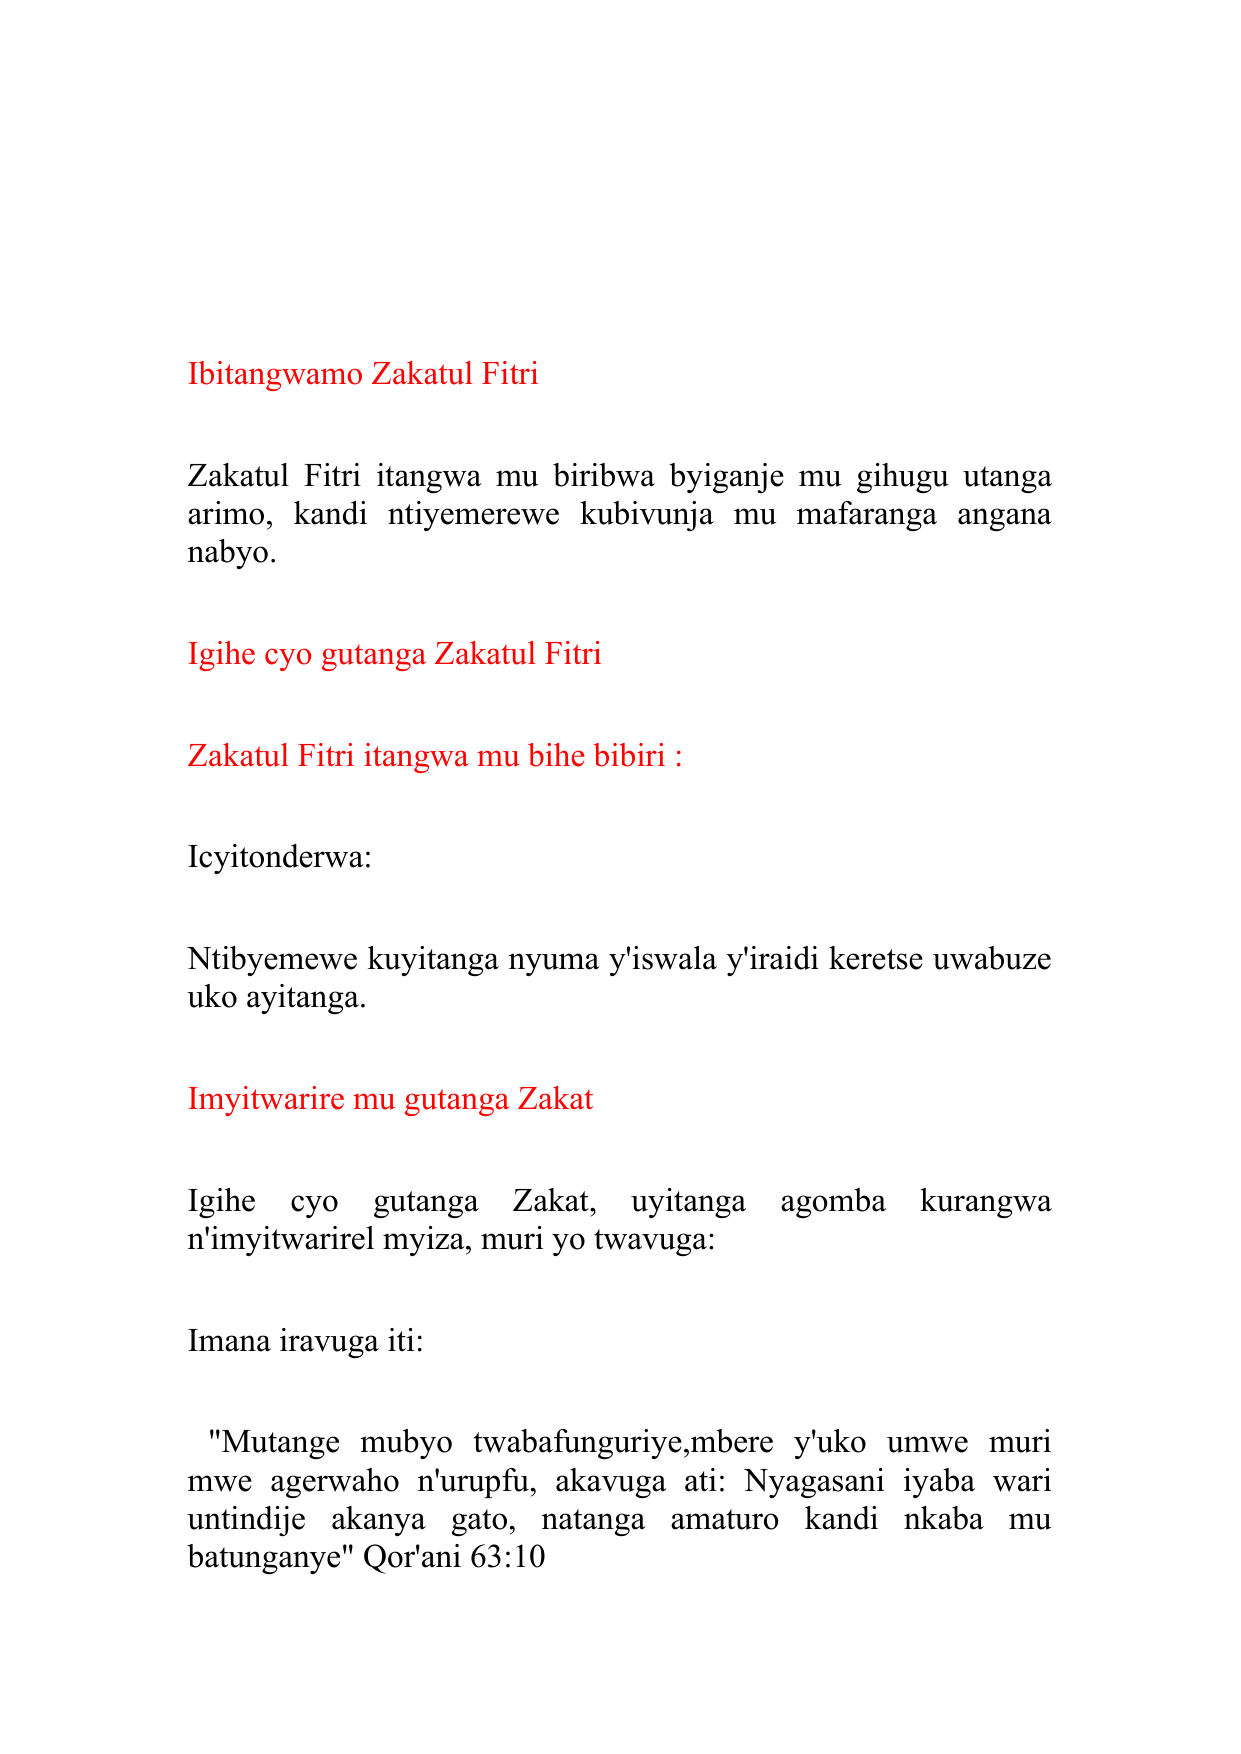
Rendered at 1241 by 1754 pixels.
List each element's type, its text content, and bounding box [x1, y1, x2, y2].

text "Mutange mubyo twabafunguriye,mbere y'uko umwe muri mwe agerwaho n'urupfu, akavuga ati: Nyagasani iyaba wari untindije akanya gato, natanga amaturo kandi nkaba mu batunganye" Qor'ani 63:10 [187, 1422, 1053, 1575]
text Igihe cyo gutanga Zakat, uyitanga agomba kurangwa n'imyitwarirel myiza, muri yo twavuga: [187, 1180, 1053, 1257]
text Igihe cyo gutanga Zakatul Fitri [187, 633, 1053, 672]
text Imyitwarire mu gutanga Zakat [187, 1078, 1053, 1117]
text Icyitonderwa: [187, 837, 1053, 875]
text Imana iravuga iti: [187, 1320, 1053, 1358]
text Zakatul Fitri itangwa mu bihe bibiri : [187, 735, 1053, 773]
text Ibitangwamo Zakatul Fitri [187, 353, 1053, 392]
text Zakatul Fitri itangwa mu biribwa byiganje mu gihugu utanga arimo, kandi ntiyemerewe kubivunja mu mafaranga angana nabyo. [187, 455, 1053, 570]
text Ntibyemewe kuyitanga nyuma y'iswala y'iraidi keretse uwabuze uko ayitanga. [187, 938, 1053, 1015]
